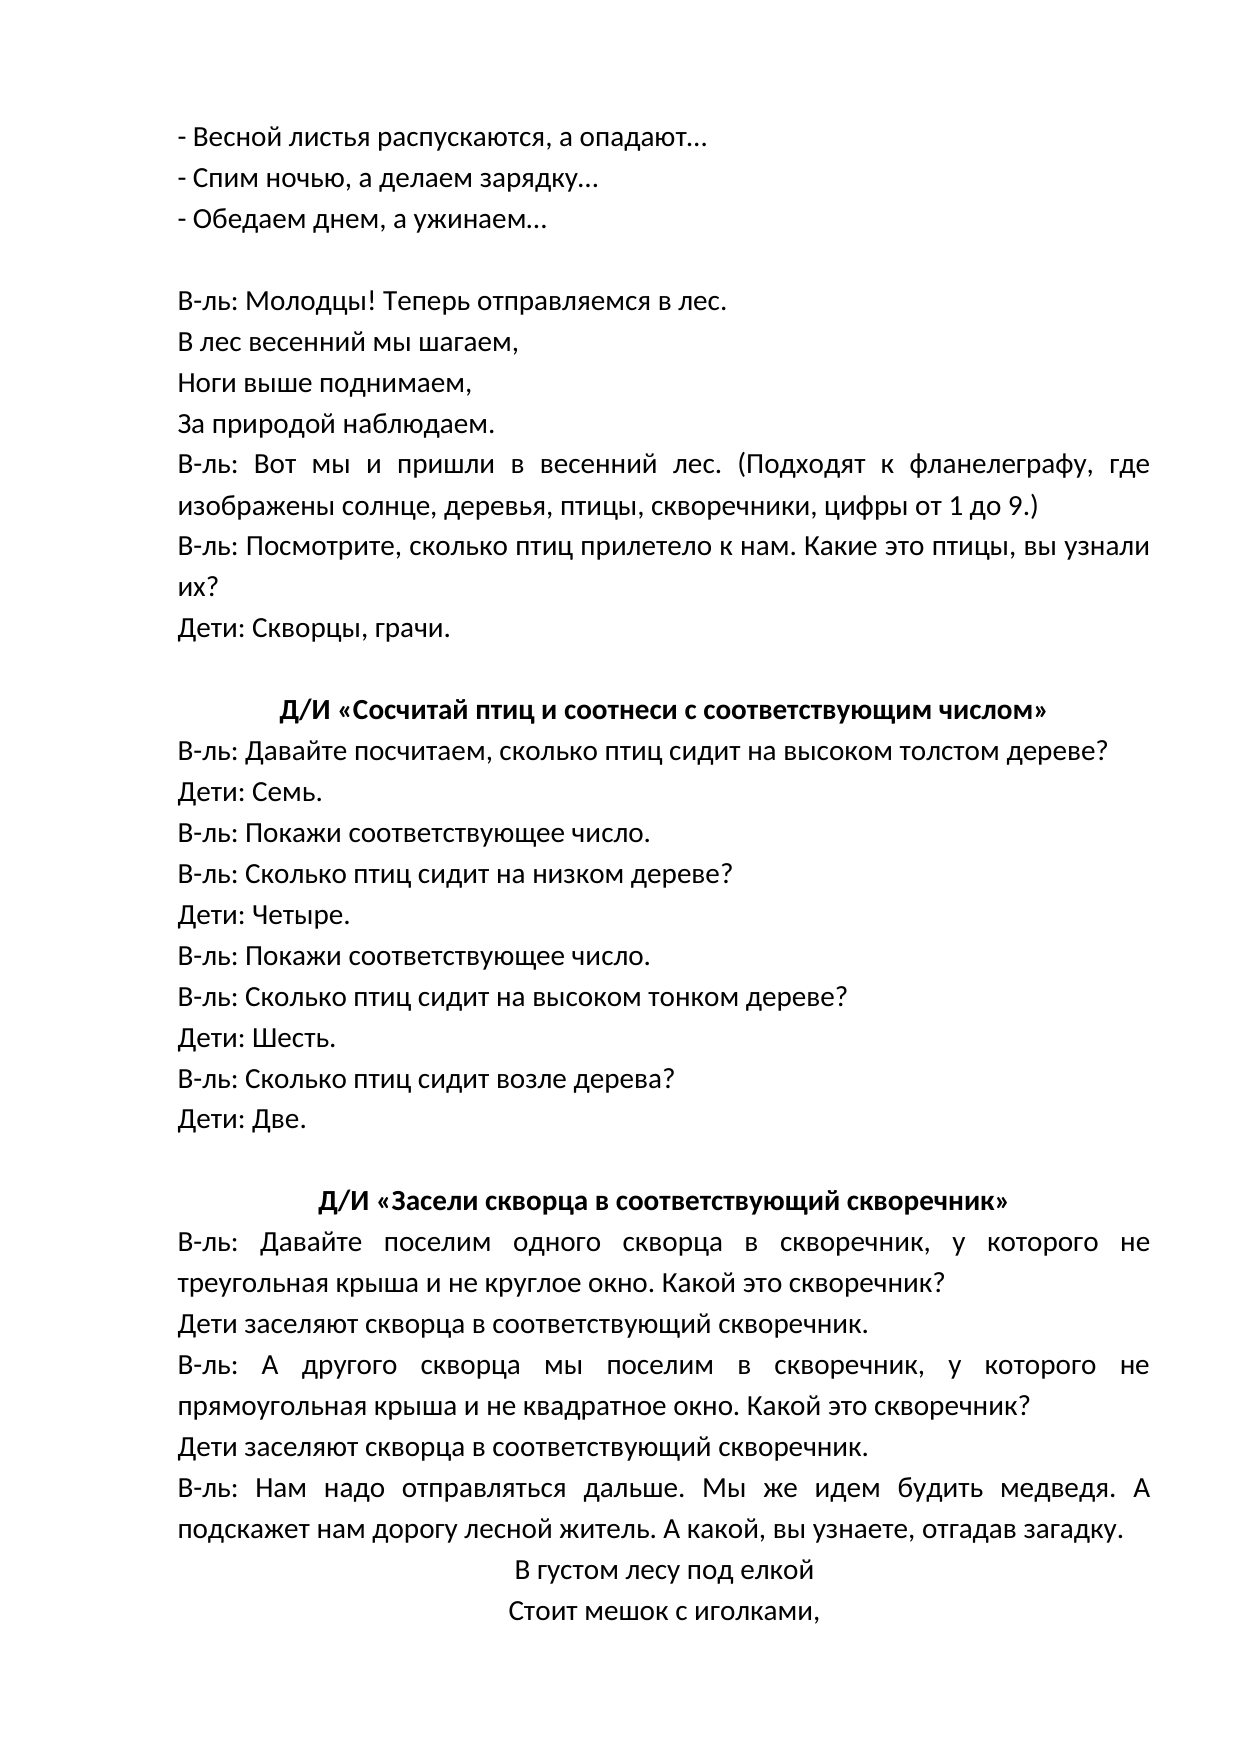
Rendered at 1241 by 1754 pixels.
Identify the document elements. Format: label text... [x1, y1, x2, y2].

text Дети: Скворцы, грачи. [177, 609, 1152, 645]
text Д/И «Сосчитай птиц и соотнеси с соответствующим числом» [177, 691, 1152, 727]
text В-ль: Посмотрите, сколько птиц прилетело к нам. Какие это птицы, вы узнали их? [177, 527, 1152, 604]
text Стоит мешок с иголками, [177, 1592, 1152, 1627]
text В-ль: Сколько птиц сидит на высоком тонком дереве? [177, 978, 1152, 1013]
text Дети: Четыре. [177, 896, 1152, 932]
text - Спим ночью, а делаем зарядку… [177, 159, 1152, 195]
text Дети заселяют скворца в соответствующий скворечник. [177, 1428, 1152, 1464]
text Дети заселяют скворца в соответствующий скворечник. [177, 1305, 1152, 1341]
text В-ль: Давайте посчитаем, сколько птиц сидит на высоком толстом дереве? [177, 732, 1152, 768]
text В-ль: Вот мы и пришли в весенний лес. (Подходят к фланелеграфу, где изображены солнце, деревья, птицы, скворечники, цифры от 1 до 9.) [177, 446, 1152, 522]
text В-ль: Нам надо отправляться дальше. Мы же идем будить медведя. А подскажет нам дорогу лесной житель. А какой, вы узнаете, отгадав загадку. [177, 1469, 1152, 1546]
text В-ль: Покажи соответствующее число. [177, 937, 1152, 972]
text Ноги выше поднимаем, [177, 364, 1152, 399]
text В-ль: Покажи соответствующее число. [177, 814, 1152, 850]
text В-ль: Сколько птиц сидит возле дерева? [177, 1060, 1152, 1095]
text Дети: Две. [177, 1101, 1152, 1136]
text Д/И «Засели скворца в соответствующий скворечник» [177, 1182, 1152, 1218]
text В-ль: А другого скворца мы поселим в скворечник, у которого не прямоугольная крыша и не квадратное окно. Какой это скворечник? [177, 1346, 1152, 1423]
text В лес весенний мы шагаем, [177, 323, 1152, 358]
text Дети: Семь. [177, 773, 1152, 809]
text В-ль: Давайте поселим одного скворца в скворечник, у которого не треугольная крыша и не круглое окно. Какой это скворечник? [177, 1223, 1152, 1300]
text В-ль: Молодцы! Теперь отправляемся в лес. [177, 282, 1152, 317]
text - Обедаем днем, а ужинаем… [177, 200, 1152, 236]
text В-ль: Сколько птиц сидит на низком дереве? [177, 855, 1152, 891]
text Дети: Шесть. [177, 1019, 1152, 1054]
text В густом лесу под елкой [177, 1551, 1152, 1587]
text - Весной листья распускаются, а опадают… [177, 118, 1152, 154]
text За природой наблюдаем. [177, 405, 1152, 440]
